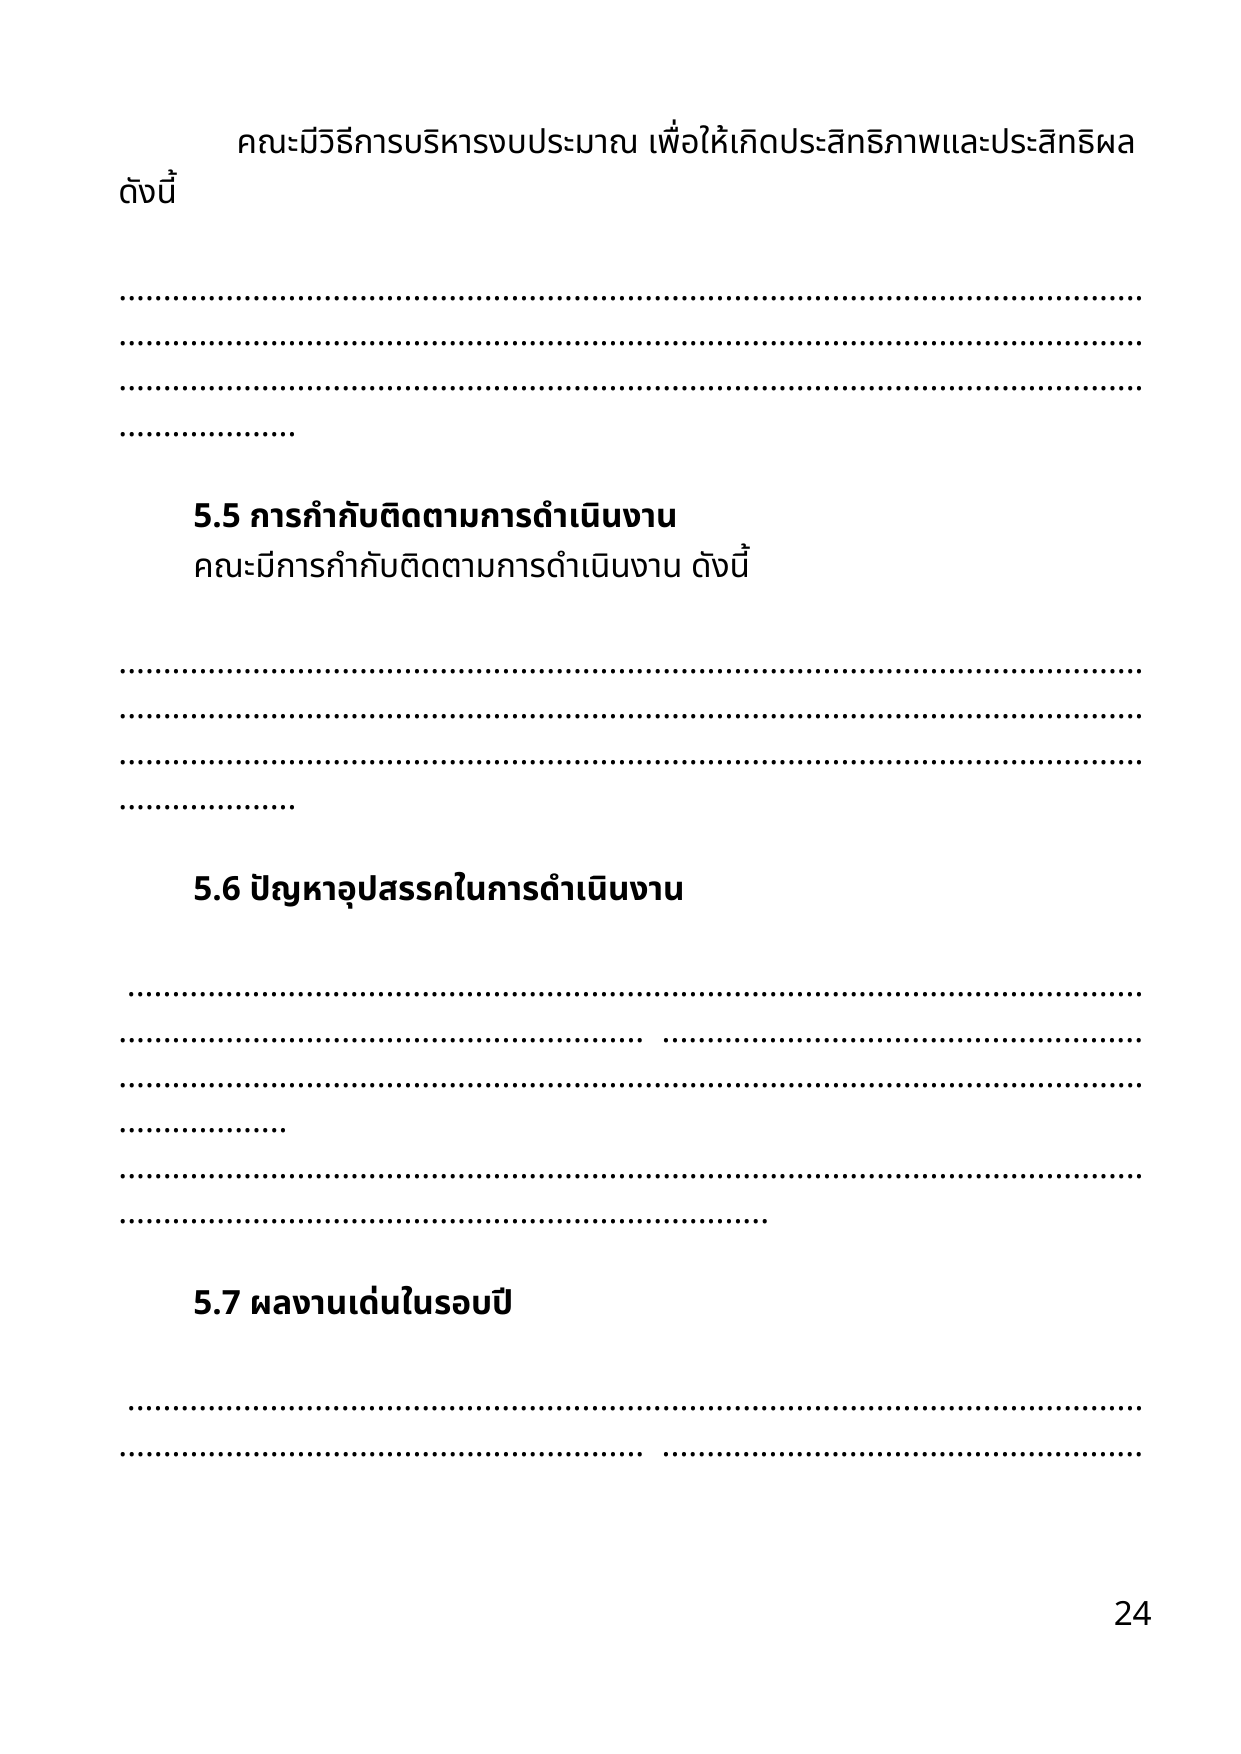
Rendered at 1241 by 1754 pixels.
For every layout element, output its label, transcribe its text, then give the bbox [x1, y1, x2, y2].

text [118, 219, 1152, 446]
text คณะมีวิธีการบริหารงบประมาณ เพื่อให้เกิดประสิทธิภาพและประสิทธิผล ดังนี้ [118, 118, 1152, 219]
text 5.6 ปัญหาอุปสรรคในการดำเนินงาน [118, 865, 1152, 916]
text คณะมีการกำกับติดตามการดำเนินงาน ดังนี้ [118, 542, 1152, 592]
text 5.5 การกำกับติดตามการดำเนินงาน [118, 491, 1152, 542]
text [118, 1329, 1152, 1466]
text 5.7 ผลงานเด่นในรอบปี [118, 1279, 1152, 1329]
